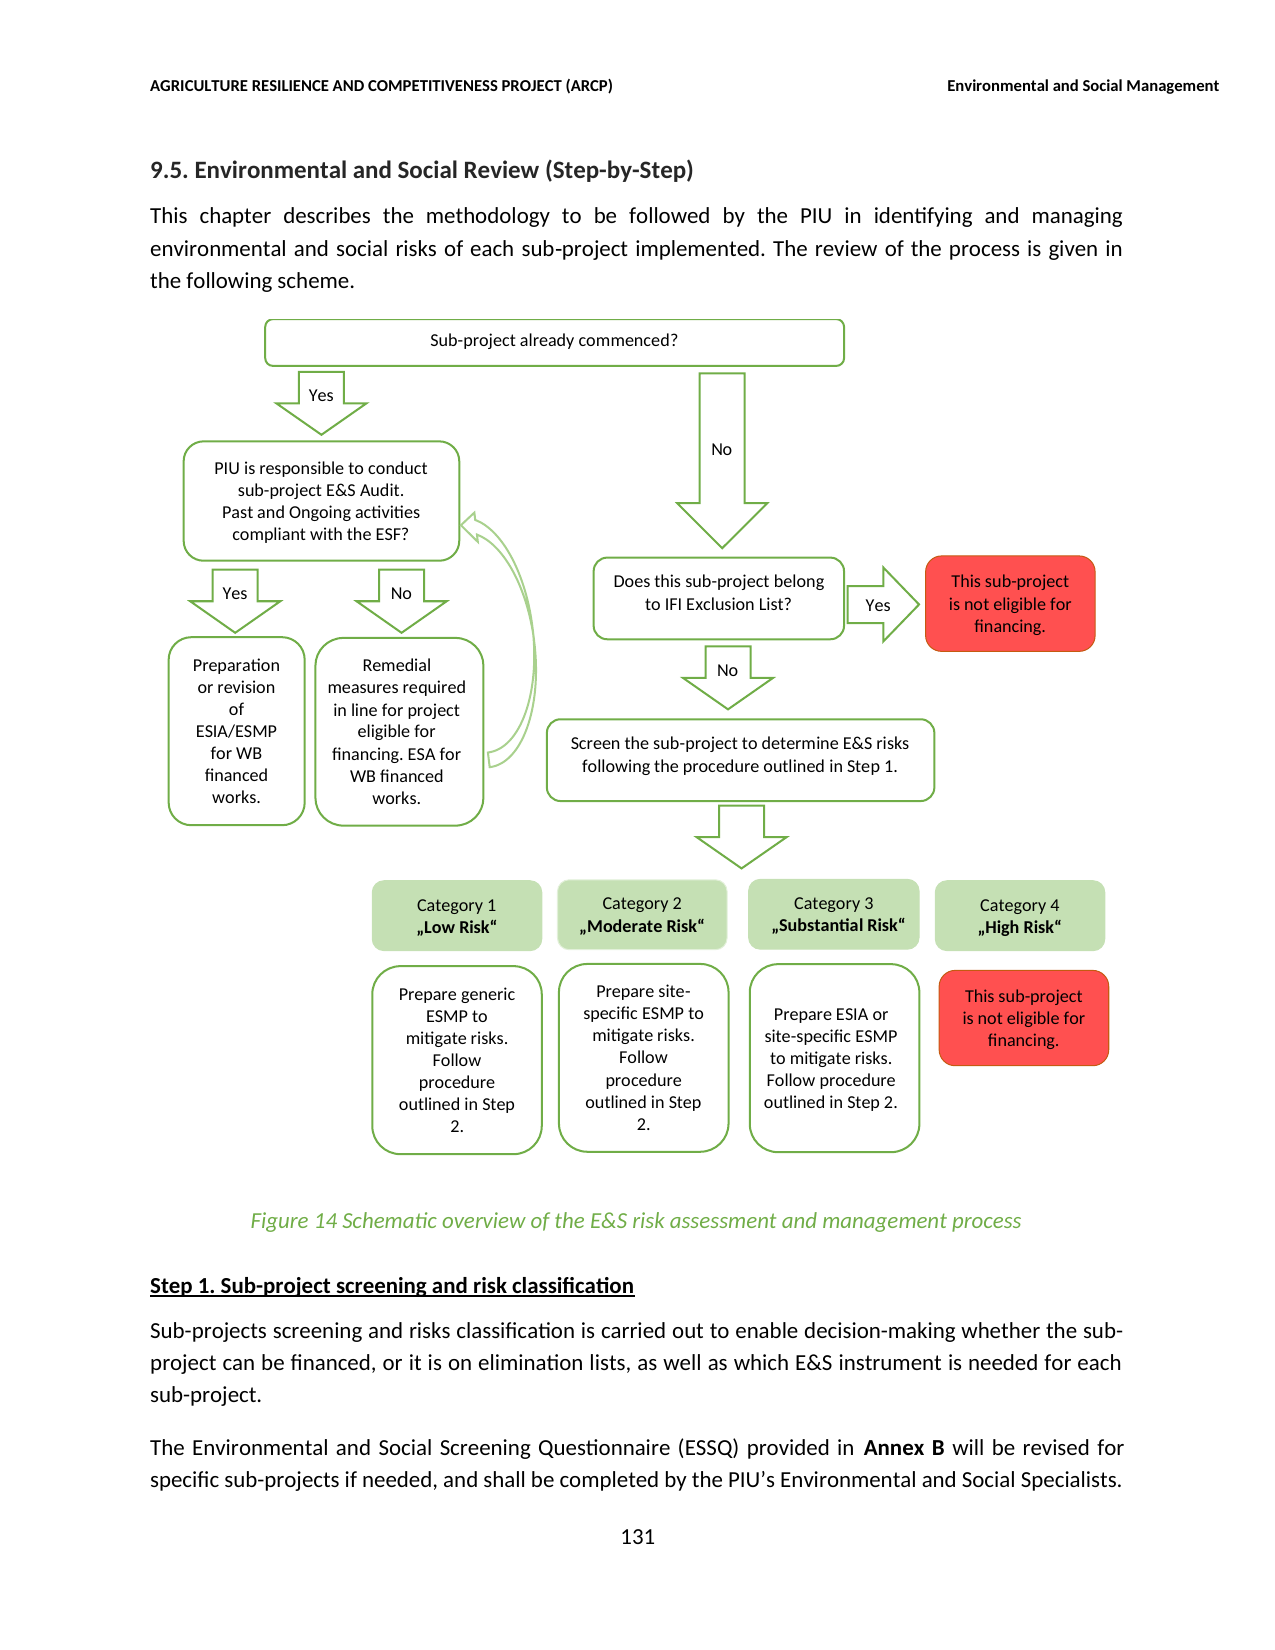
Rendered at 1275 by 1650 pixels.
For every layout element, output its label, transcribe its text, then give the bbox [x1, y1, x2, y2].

table_cell Figure 14 Schematic overview of the E&S risk assessment and management process [150, 1206, 1125, 1258]
table_header [150, 319, 1125, 1206]
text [150, 1433, 1125, 1493]
text This chapter describes the methodology to be followed by the PIU in identifying and managing environmental and social risks of each sub‐project implemented. The review of the process is given in the following scheme. [150, 202, 1125, 294]
text Step 1. Sub-project screening and risk classification [150, 1271, 1125, 1299]
text Sub-projects screening and risks classification is carried out to enable decision-making whether the sub-project can be financed, or it is on elimination lists, as well as which E&S instrument is needed for each sub-project. [150, 1316, 1125, 1408]
subtitle 9.5. Environmental and Social Review (Step-by-Step) [150, 154, 1080, 185]
